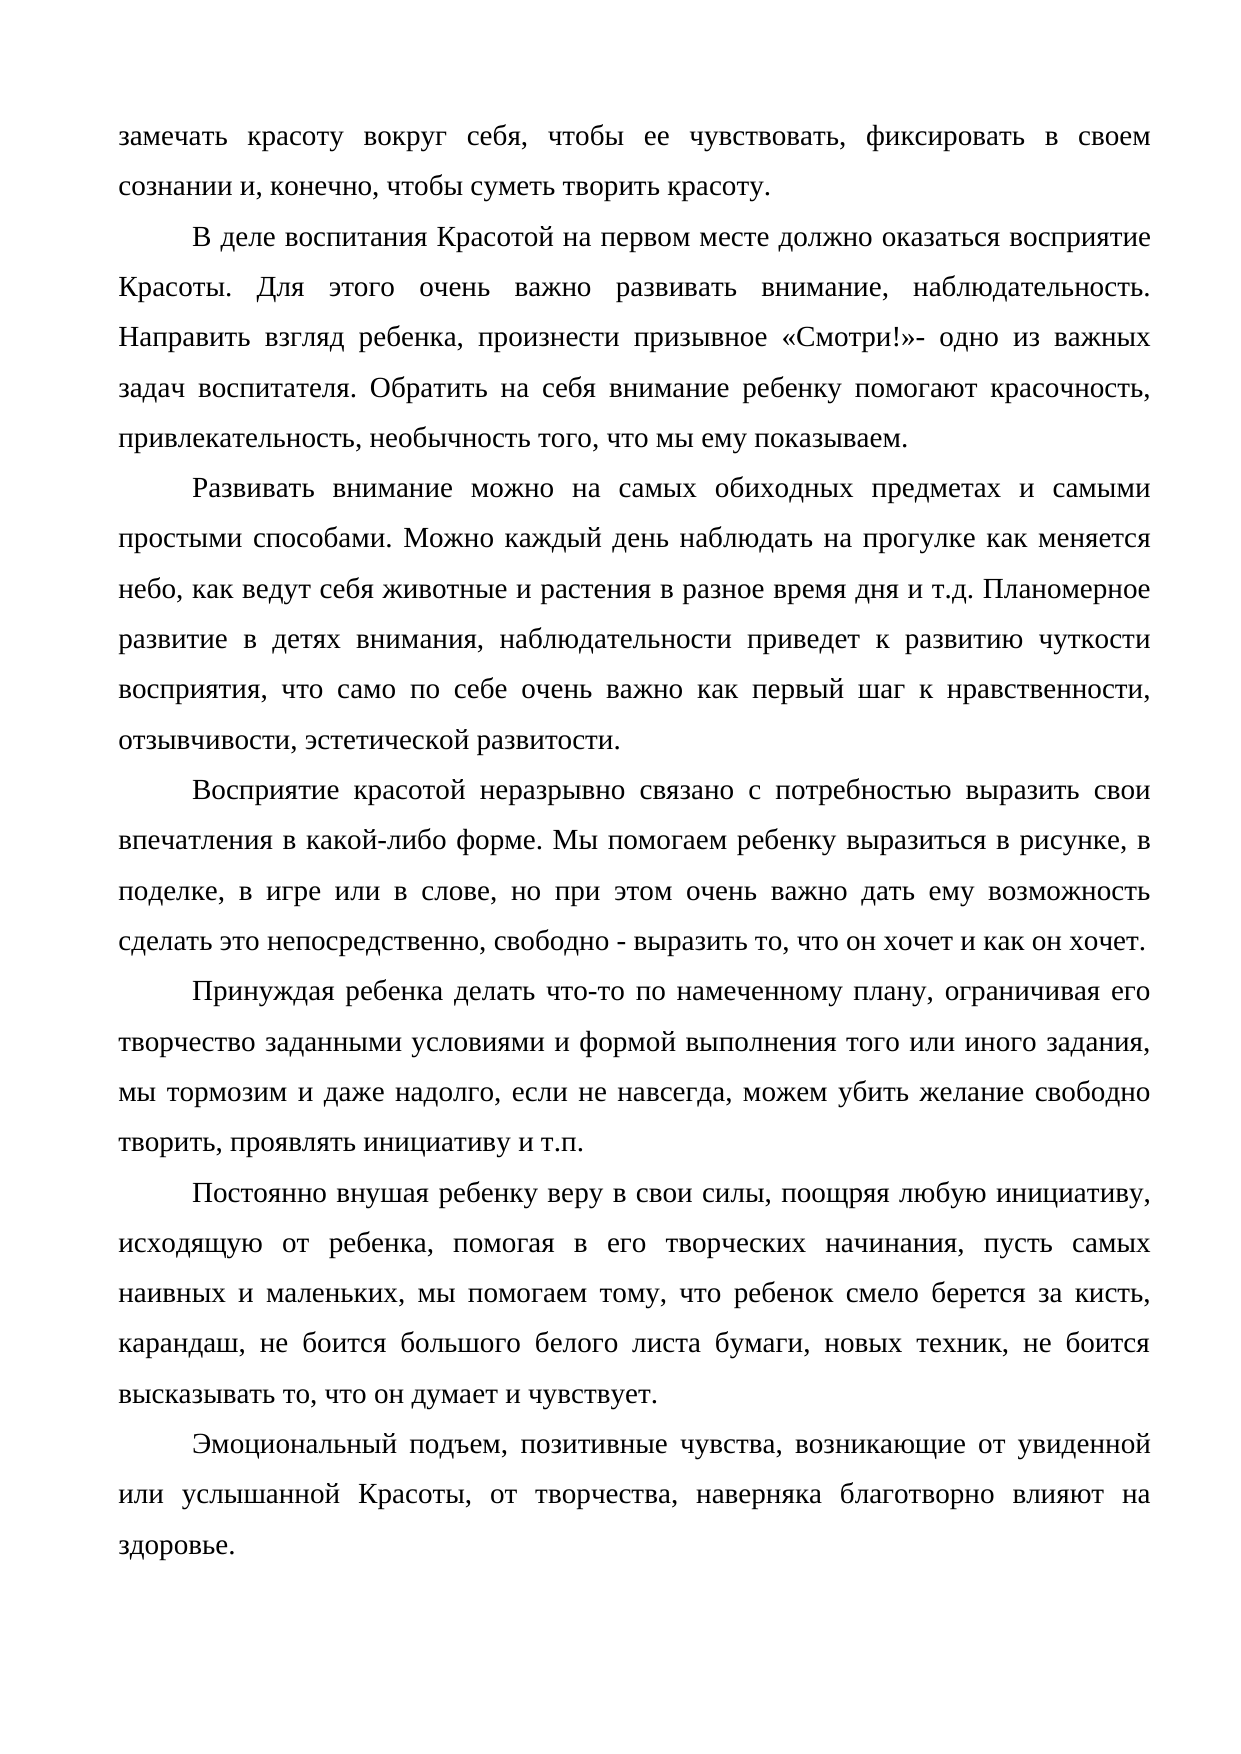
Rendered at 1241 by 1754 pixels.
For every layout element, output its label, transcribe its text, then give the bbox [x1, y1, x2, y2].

text Развивать внимание можно на самых обиходных предметах и самыми простыми способами. Можно каждый день наблюдать на прогулке как меняется небо, как ведут себя животные и растения в разное время дня и т.д. Планомерное развитие в детях внимания, наблюдательности приведет к развитию чуткости восприятия, что само по себе очень важно как первый шаг к нравственности, отзывчивости, эстетической развитости. [118, 470, 1152, 755]
text Эмоциональный подъем, позитивные чувства, возникающие от увиденной или услышанной Красоты, от творчества, наверняка благотворно влияют на здоровье. [118, 1426, 1152, 1560]
text Постоянно внушая ребенку веру в свои силы, поощряя любую инициативу, исходящую от ребенка, помогая в его творческих начинания, пусть самых наивных и маленьких, мы помогаем тому, что ребенок смело берется за кисть, карандаш, не боится большого белого листа бумаги, новых техник, не боится высказывать то, что он думает и чувствует. [118, 1175, 1152, 1409]
text Восприятие красотой неразрывно связано с потребностью выразить свои впечатления в какой-либо форме. Мы помогаем ребенку выразиться в рисунке, в поделке, в игре или в слове, но при этом очень важно дать ему возможность сделать это непосредственно, свободно - выразить то, что он хочет и как он хочет. [118, 772, 1152, 957]
text В деле воспитания Красотой на первом месте должно оказаться восприятие Красоты. Для этого очень важно развивать внимание, наблюдательность. Направить взгляд ребенка, произнести призывное «Смотри!»- одно из важных задач воспитателя. Обратить на себя внимание ребенку помогают красочность, привлекательность, необычность того, что мы ему показываем. [118, 219, 1152, 453]
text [118, 118, 1152, 202]
text Принуждая ребенка делать что-то по намеченному плану, ограничивая его творчество заданными условиями и формой выполнения того или иного задания, мы тормозим и даже надолго, если не навсегда, можем убить желание свободно творить, проявлять инициативу и т.п. [118, 973, 1152, 1158]
